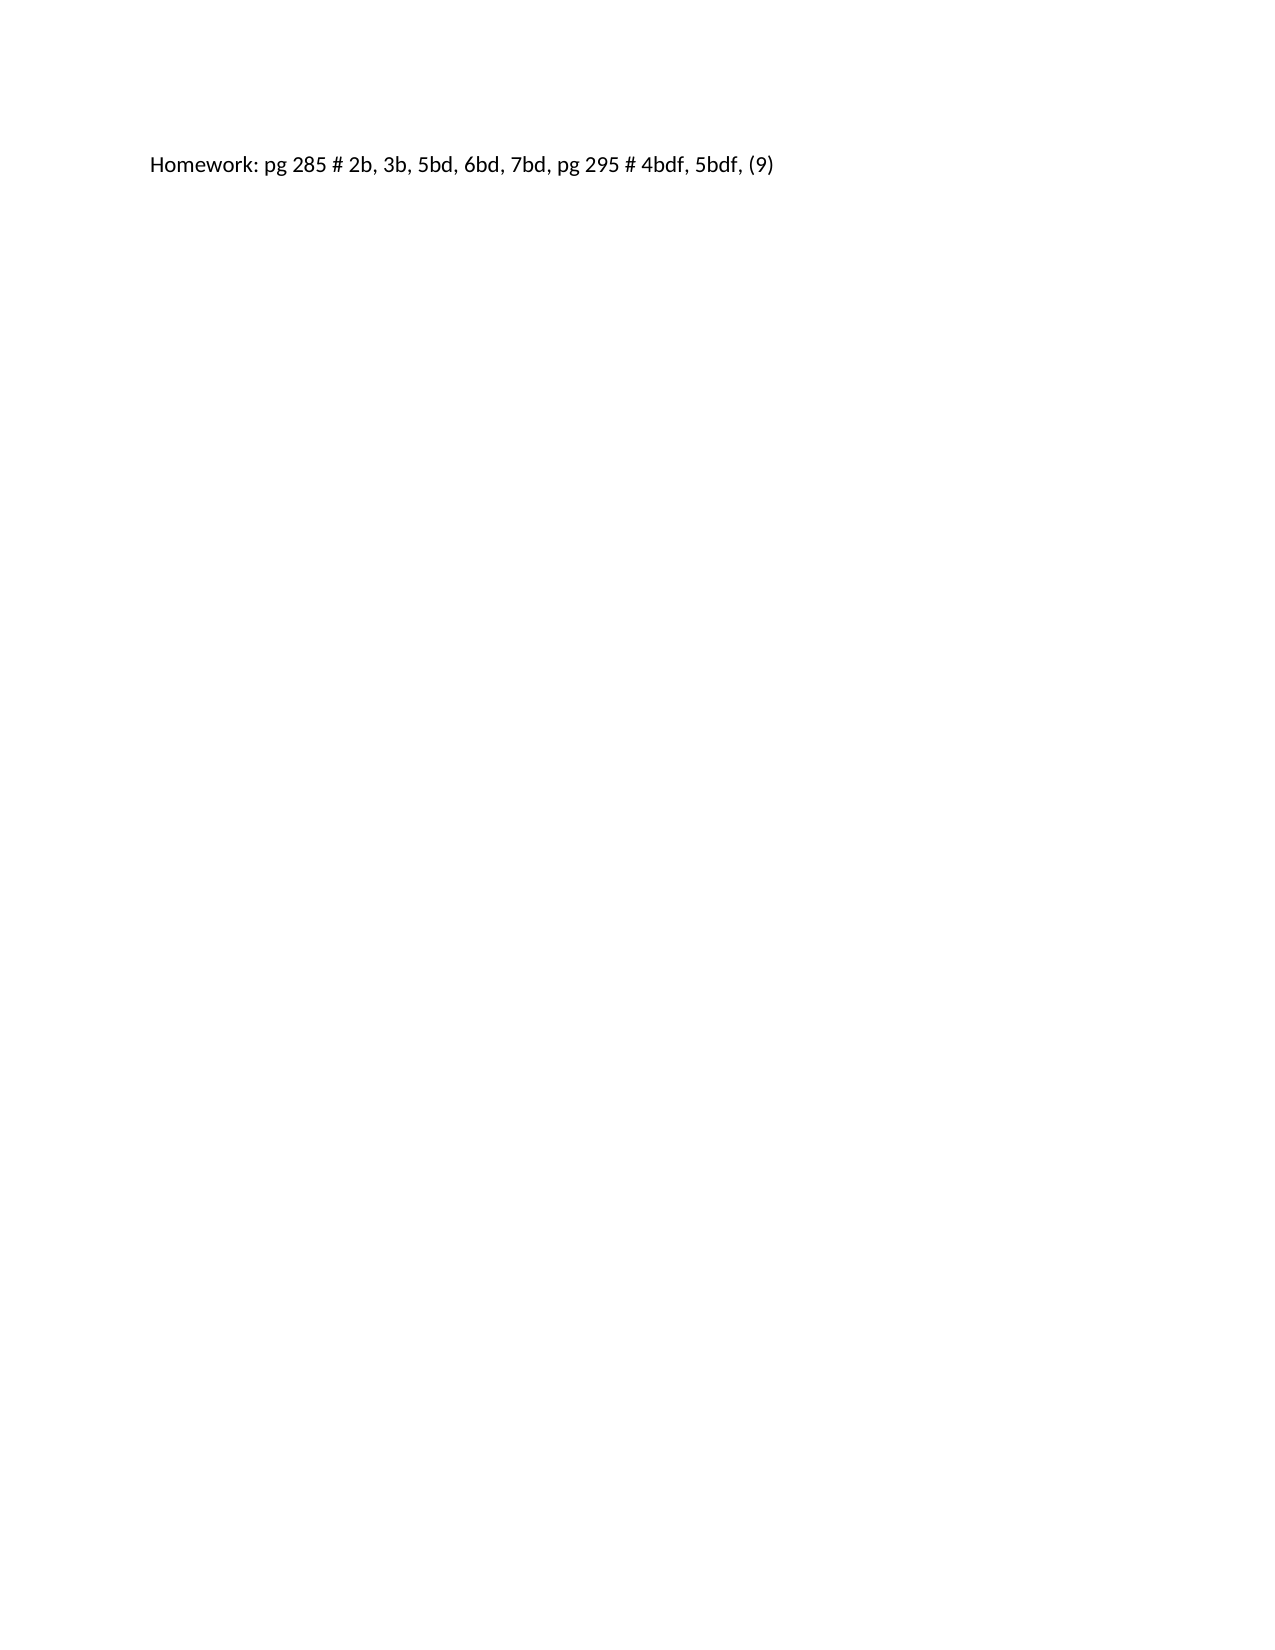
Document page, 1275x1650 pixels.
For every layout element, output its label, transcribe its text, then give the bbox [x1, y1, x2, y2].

text Homework: pg 285 # 2b, 3b, 5bd, 6bd, 7bd, pg 295 # 4bdf, 5bdf, (9) [150, 150, 1125, 178]
